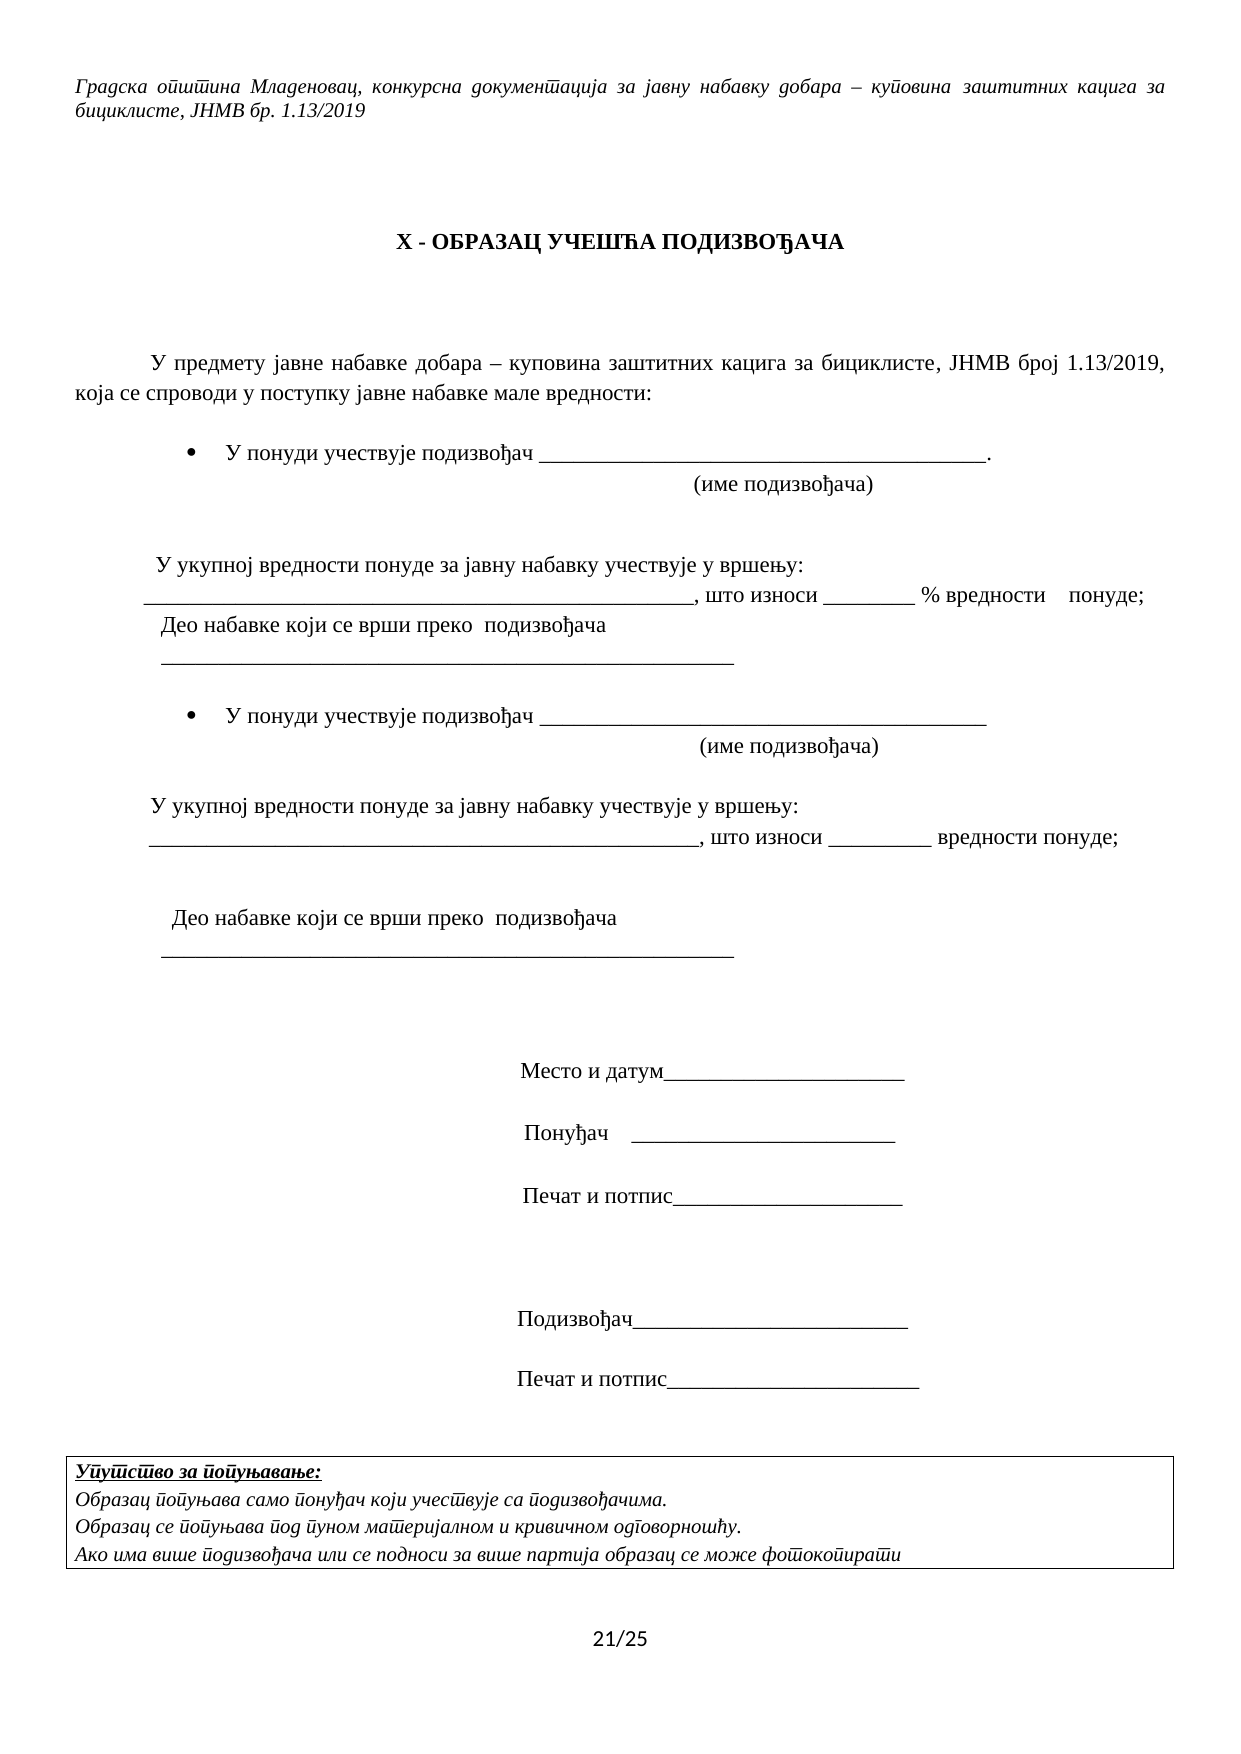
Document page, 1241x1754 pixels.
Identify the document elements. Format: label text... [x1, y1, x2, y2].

list (име подизвођача) [225, 470, 1165, 496]
list Образац се попуњава под пуном материјалном и кривичном одговорношћу. [67, 1511, 1173, 1538]
list Печат и потпис____________________ [225, 1182, 1165, 1208]
text Део набавке који се врши преко подизвођача [75, 904, 1165, 930]
list Ако има више подизвођача или се подноси за више партија образац се може фотокопирати [67, 1538, 1173, 1568]
list Понуђач _______________________ [225, 1119, 1165, 1146]
list ________________________________________________, што износи _________ вредности понуде; [149, 823, 1165, 849]
list Подизвођач________________________ [225, 1305, 1165, 1331]
subtitle X - ОБРАЗАЦ УЧЕШЋА ПОДИЗВОЂАЧА [75, 228, 1165, 254]
text У укупној вредности понуде за јавну набавку учествује у вршењу: [75, 551, 1165, 577]
list У понуди учествује подизвођач _______________________________________. [187, 439, 1165, 466]
text __________________________________________________ [75, 934, 1165, 961]
list Образац попуњава само понуђач који учествује са подизвођачима. [67, 1483, 1173, 1511]
text Део набавке који се врши преко подизвођача [75, 611, 1165, 638]
list (име подизвођача) [225, 732, 1165, 758]
text ________________________________________________, што износи ________ % вредности понуде; [75, 581, 1165, 607]
list Упутство за попуњавање: [67, 1457, 1173, 1483]
list Печат и потпис______________________ [225, 1365, 1165, 1391]
list У предмету јавне набавке добара – куповина заштитних кацига за бициклисте, ЈНМВ број 1.13/2019, која се спроводи у поступку јавне набавке мале вредности: [75, 349, 1165, 405]
list У укупној вредности понуде за јавну набавку учествује у вршењу: [150, 793, 1165, 819]
text __________________________________________________ [75, 642, 1165, 668]
list У понуди учествује подизвођач _______________________________________ [187, 702, 1165, 728]
list Место и датум_____________________ [225, 1057, 1165, 1083]
